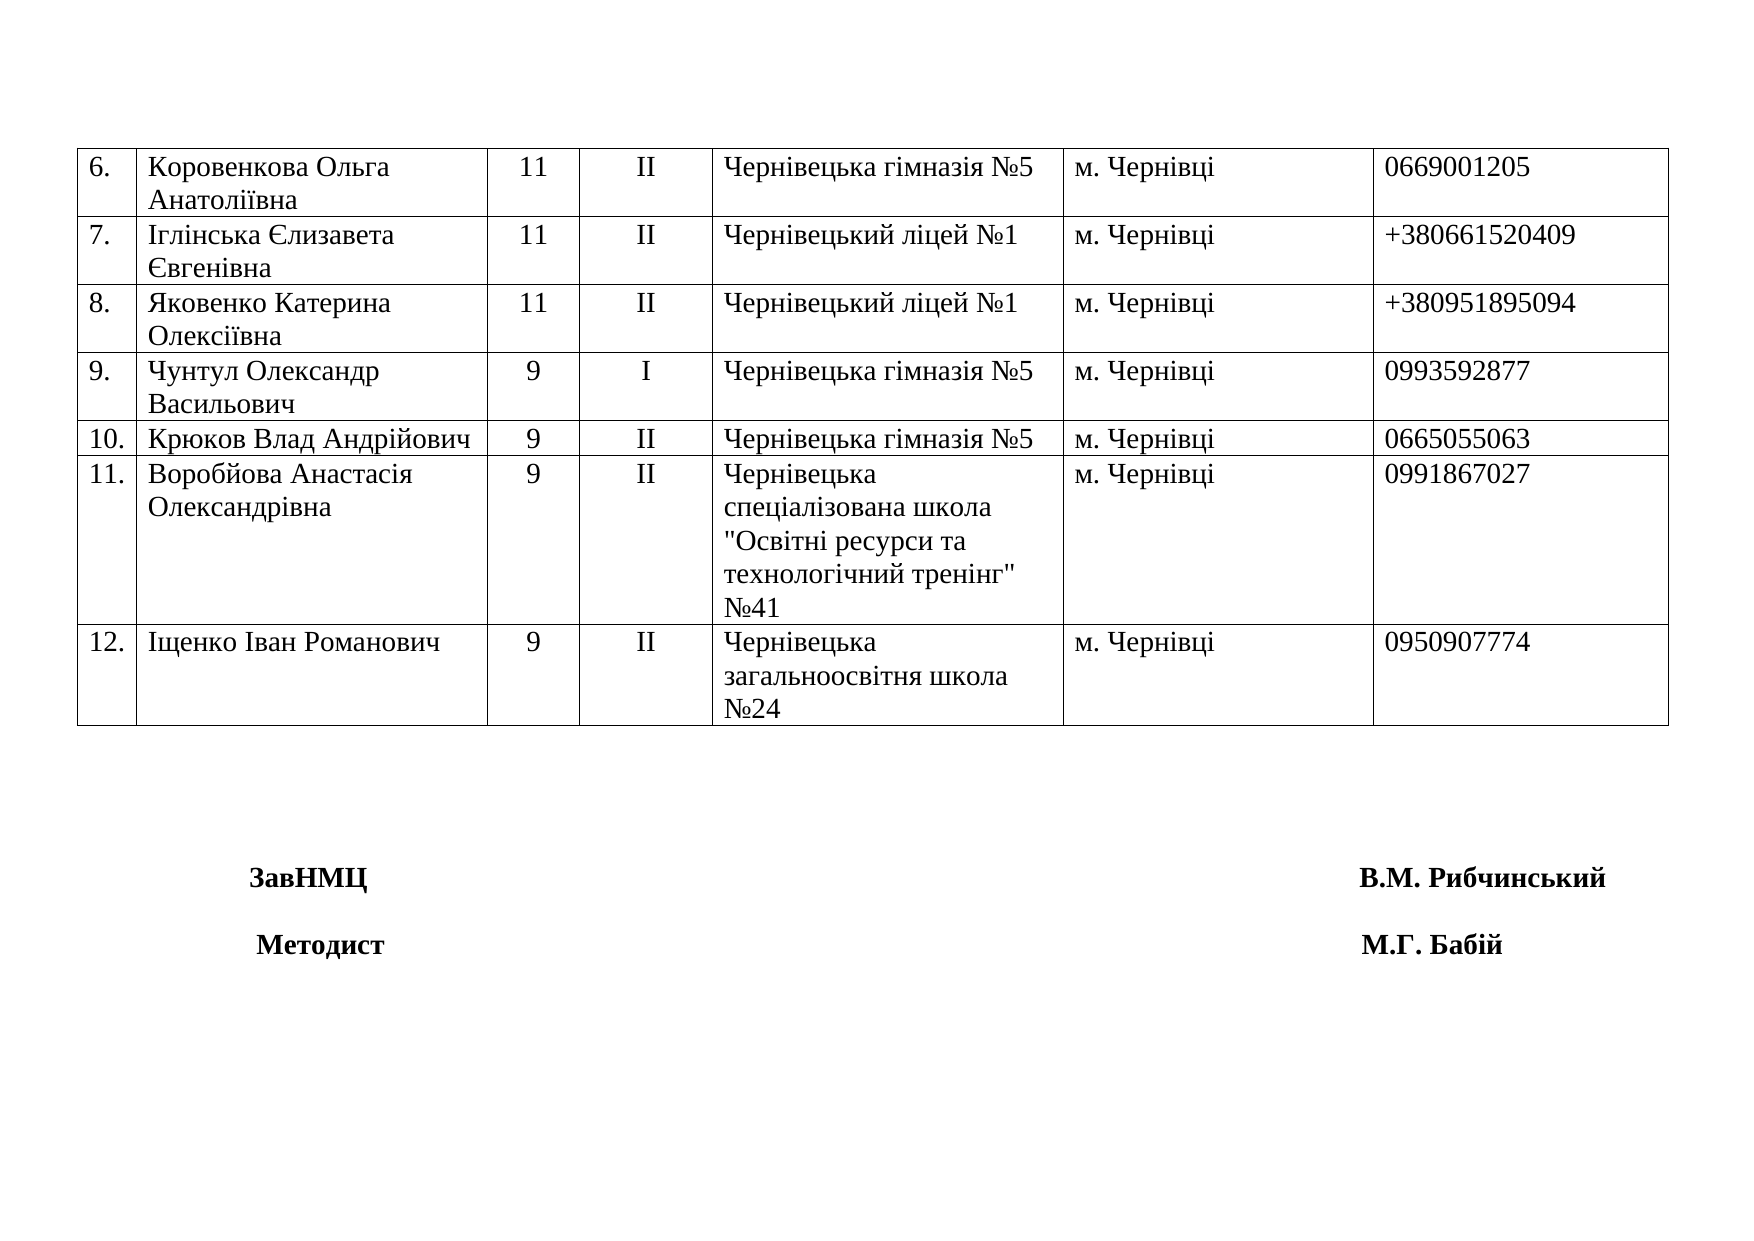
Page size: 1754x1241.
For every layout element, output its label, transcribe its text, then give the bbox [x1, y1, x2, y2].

table_cell 11 [488, 285, 579, 352]
table_cell [78, 421, 136, 455]
table_cell м. Чернівці [1064, 353, 1373, 420]
table_cell Чернівецький ліцей №1 [713, 285, 1063, 352]
table_cell [78, 149, 136, 216]
table_cell [78, 625, 136, 725]
table_cell [78, 217, 136, 284]
table_cell 9 [488, 456, 579, 623]
table_cell Іглінська Єлизавета Євгенівна [137, 217, 487, 284]
table_cell Чернівецька гімназія №5 [713, 421, 1063, 455]
table_cell м. Чернівці [1064, 285, 1373, 352]
table_cell Чернівецька гімназія №5 [713, 353, 1063, 420]
table_cell м. Чернівці [1064, 456, 1373, 623]
table_cell Воробйова Анастасія Олександрівна [137, 456, 487, 623]
table_cell м. Чернівці [1064, 217, 1373, 284]
table_cell 9 [488, 625, 579, 725]
table_cell ІІ [580, 421, 712, 455]
table_cell Коровенкова Ольга Анатоліївна [137, 149, 487, 216]
table_cell 9 [488, 353, 579, 420]
table_cell 9 [488, 421, 579, 455]
table_cell 0669001205 [1374, 149, 1668, 216]
table_cell [78, 285, 136, 352]
text ЗавНМЦ В.М. Рибчинський [88, 860, 1665, 894]
table_cell Чунтул Олександр Васильович [137, 353, 487, 420]
table_cell ІІ [580, 625, 712, 725]
table_cell ІІ [580, 456, 712, 623]
table_cell І [580, 353, 712, 420]
table_cell [78, 456, 136, 623]
table_cell Чернівецький ліцей №1 [713, 217, 1063, 284]
table_cell +380661520409 [1374, 217, 1668, 284]
table_cell 0993592877 [1374, 353, 1668, 420]
table_cell 0950907774 [1374, 625, 1668, 725]
table_cell Чернівецька загальноосвітня школа №24 [713, 625, 1063, 725]
table_cell Іщенко Іван Романович [137, 625, 487, 725]
table_cell 0665055063 [1374, 421, 1668, 455]
table_cell ІІ [580, 149, 712, 216]
table_cell м. Чернівці [1064, 149, 1373, 216]
table_cell Чернівецька гімназія №5 [713, 149, 1063, 216]
table_cell ІІ [580, 217, 712, 284]
text Методист М.Г. Бабій [88, 927, 1665, 961]
table_cell ІІ [580, 285, 712, 352]
table_cell Чернівецька спеціалізована школа "Освітні ресурси та технологічний тренінг" №41 [713, 456, 1063, 623]
table_cell м. Чернівці [1064, 421, 1373, 455]
table_cell Крюков Влад Андрійович [137, 421, 487, 455]
table_cell 11 [488, 149, 579, 216]
table_cell 11 [488, 217, 579, 284]
table_cell +380951895094 [1374, 285, 1668, 352]
table_cell м. Чернівці [1064, 625, 1373, 725]
table_cell 0991867027 [1374, 456, 1668, 623]
table_cell Яковенко Катерина Олексіївна [137, 285, 487, 352]
table_cell [78, 353, 136, 420]
